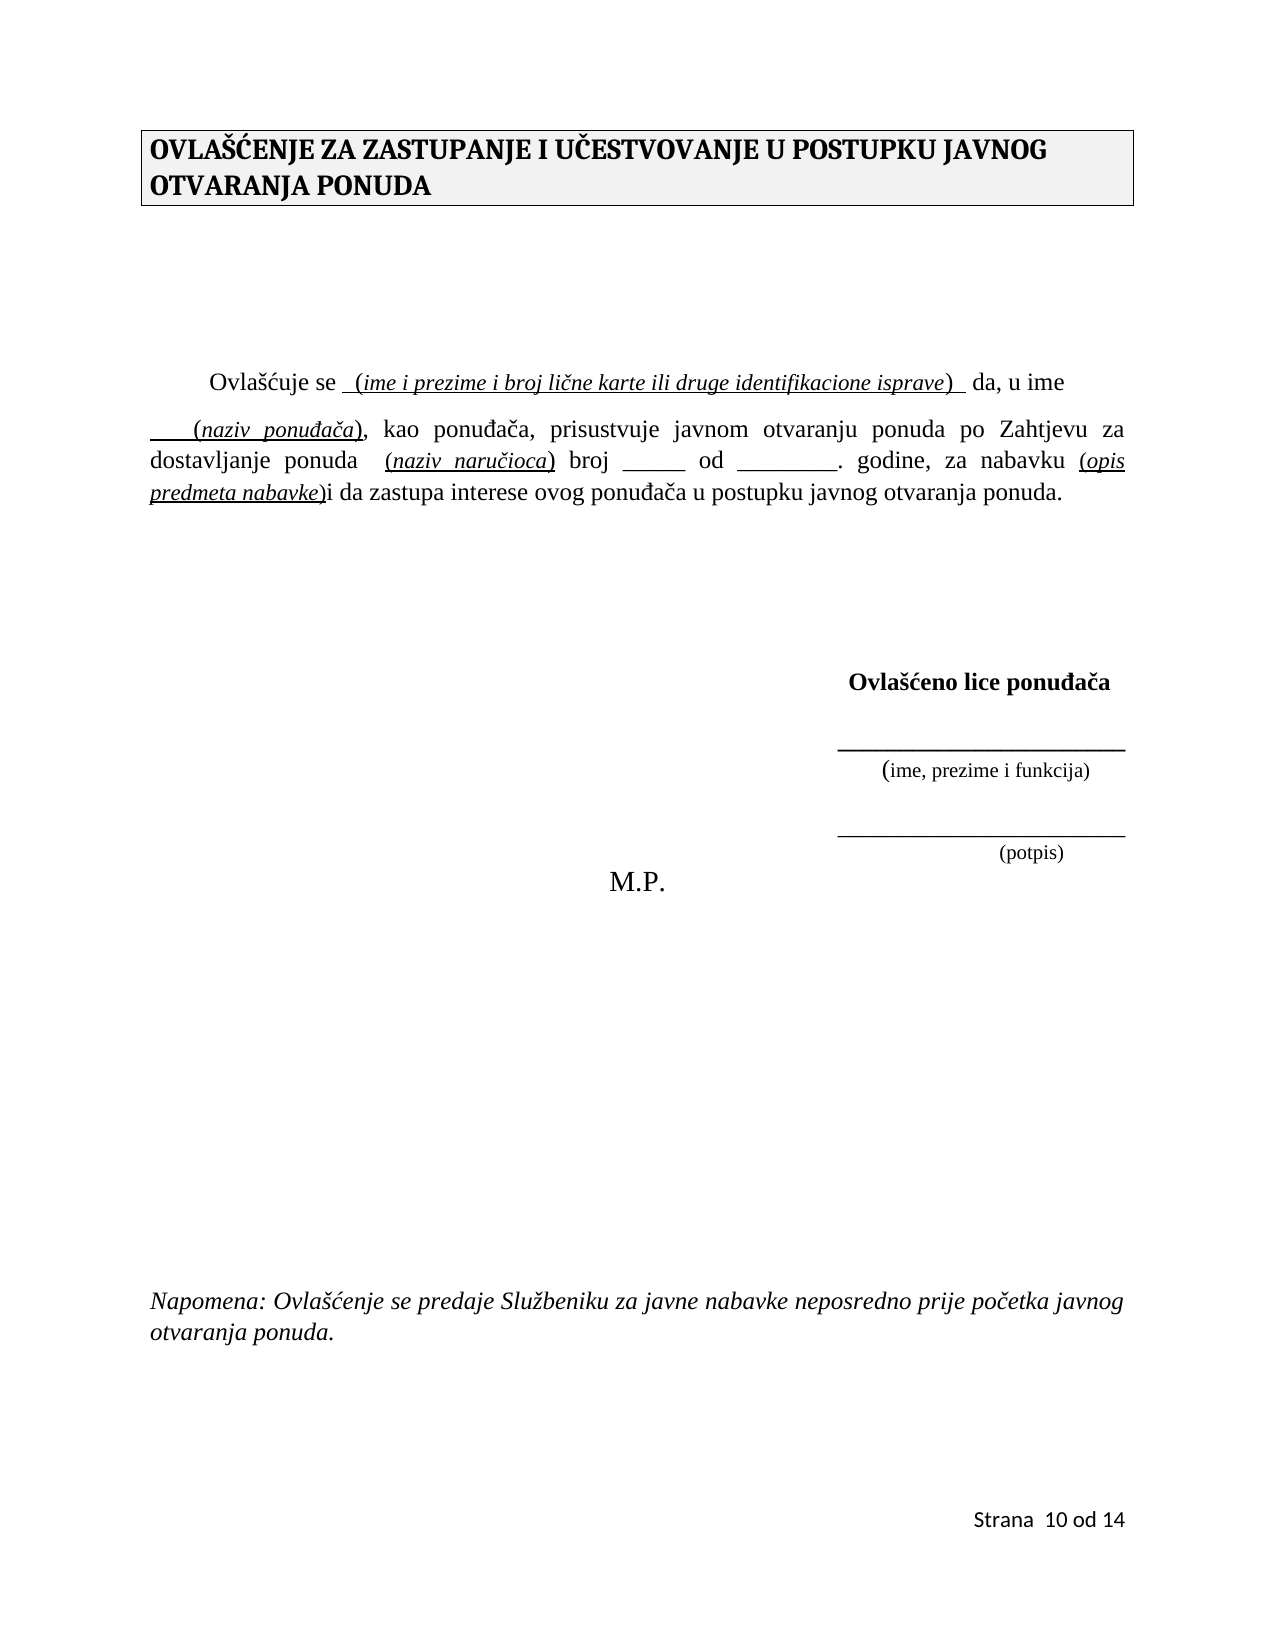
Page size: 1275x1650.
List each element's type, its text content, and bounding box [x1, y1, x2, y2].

text _______________________ [150, 811, 1125, 840]
subtitle OVLAŠĆENJE ZA ZASTUPANJE I UČESTVOVANJE U POSTUPKU JAVNOG OTVARANJA PONUDA [142, 131, 1133, 205]
text (potpis) [150, 840, 1064, 864]
text (ime, prezime i funkcija) [150, 754, 1090, 782]
text _______________________ [150, 725, 1125, 754]
list Napomena: Ovlašćenje se predaje Službeniku za javne nabavke neposredno prije početka javnog otvaranja ponuda. [150, 1286, 1125, 1346]
list (naziv ponuđača), kao ponuđača, prisustvuje javnom otvaranju ponuda po Zahtjevu za dostavljanje ponuda (naziv naručioca) broj _____ od ________. godine, za nabavku (opis predmeta nabavke)i da zastupa interese ovog ponuđača u postupku javnog otvaranja ponuda. [150, 414, 1125, 505]
list Ovlašćuje se (ime i prezime i broj lične karte ili druge identifikacione isprave) da, u ime [150, 367, 1125, 396]
text Ovlašćeno lice ponuđača [150, 667, 1110, 696]
list M.P. [150, 864, 1125, 897]
